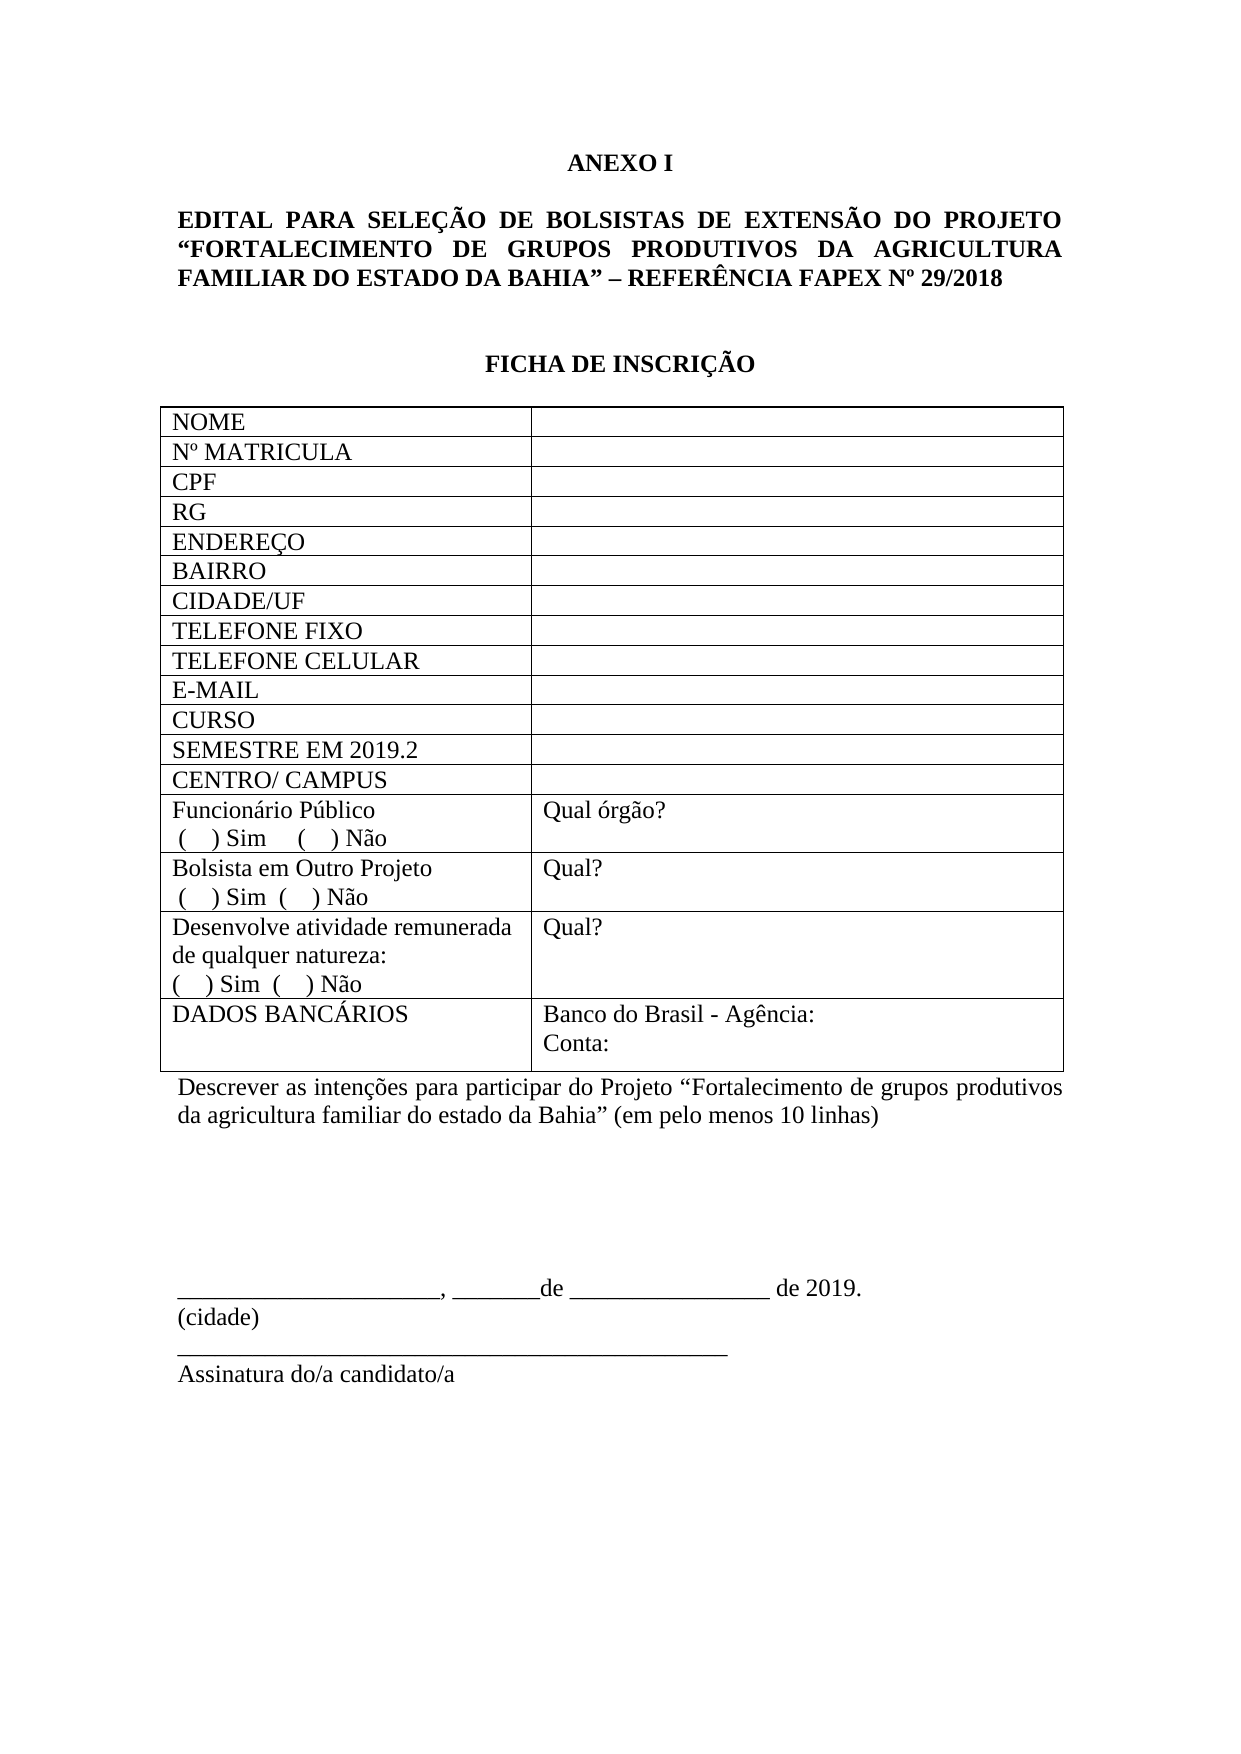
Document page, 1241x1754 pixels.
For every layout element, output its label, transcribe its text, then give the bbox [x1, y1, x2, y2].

table_cell Desenvolve atividade remunerada de qualquer natureza: ( ) Sim ( ) Não [161, 912, 531, 998]
table_cell ENDEREÇO [161, 527, 531, 555]
table_cell TELEFONE CELULAR [161, 646, 531, 674]
table_cell Nº MATRICULA [161, 437, 531, 466]
table_cell DADOS BANCÁRIOS [161, 999, 531, 1071]
table_cell [532, 676, 1063, 704]
table_header [532, 408, 1063, 436]
table_cell CURSO [161, 705, 531, 734]
text EDITAL PARA SELEÇÃO DE BOLSISTAS DE EXTENSÃO DO PROJETO “FORTALECIMENTO DE GRUPOS PRODUTIVOS DA AGRICULTURA FAMILIAR DO ESTADO DA BAHIA” – REFERÊNCIA FAPEX Nº 29/2018 [177, 205, 1063, 291]
table_cell BAIRRO [161, 556, 531, 585]
table_cell [532, 467, 1063, 496]
text Assinatura do/a candidato/a [177, 1359, 1063, 1388]
text (cidade) [177, 1302, 1063, 1331]
table_cell [532, 497, 1063, 526]
text Descrever as intenções para participar do Projeto “Fortalecimento de grupos produtivos da agricultura familiar do estado da Bahia” (em pelo menos 10 linhas) [177, 1072, 1063, 1129]
table_cell Bolsista ( ) Sim ( ) Não [161, 853, 531, 911]
table_cell CENTRO/ CAMPUS [161, 765, 531, 794]
table_cell Qual? [532, 853, 1063, 911]
table_cell RG [161, 497, 531, 526]
table_cell [532, 556, 1063, 585]
table_cell [532, 616, 1063, 645]
table_cell [532, 646, 1063, 674]
table_cell Banco do Brasil - Agência: Conta: [532, 999, 1063, 1071]
table_cell [532, 735, 1063, 764]
table_cell [532, 527, 1063, 555]
table_cell Funcionário Público ( ) Sim ( ) Não [161, 795, 531, 852]
table_cell TELEFONE FIXO [161, 616, 531, 645]
table_cell SEMESTRE EM 2019.2 [161, 735, 531, 764]
table_cell [532, 705, 1063, 734]
table_cell CIDADE/UF [161, 586, 531, 615]
text ANEXO I [177, 148, 1063, 176]
table_cell Qual órgão? [532, 795, 1063, 852]
text _____________________, _______de ________________ de 2019. [177, 1273, 1063, 1302]
table_cell [532, 586, 1063, 615]
text FICHA DE INSCRIÇÃO [177, 349, 1063, 378]
table_header NOME [161, 408, 531, 436]
table_cell CPF [161, 467, 531, 496]
table_cell [532, 765, 1063, 794]
text ____________________________________________ [177, 1331, 1063, 1359]
table_cell [532, 437, 1063, 466]
table_cell Qual? [532, 912, 1063, 998]
table_cell E-MAIL [161, 676, 531, 704]
